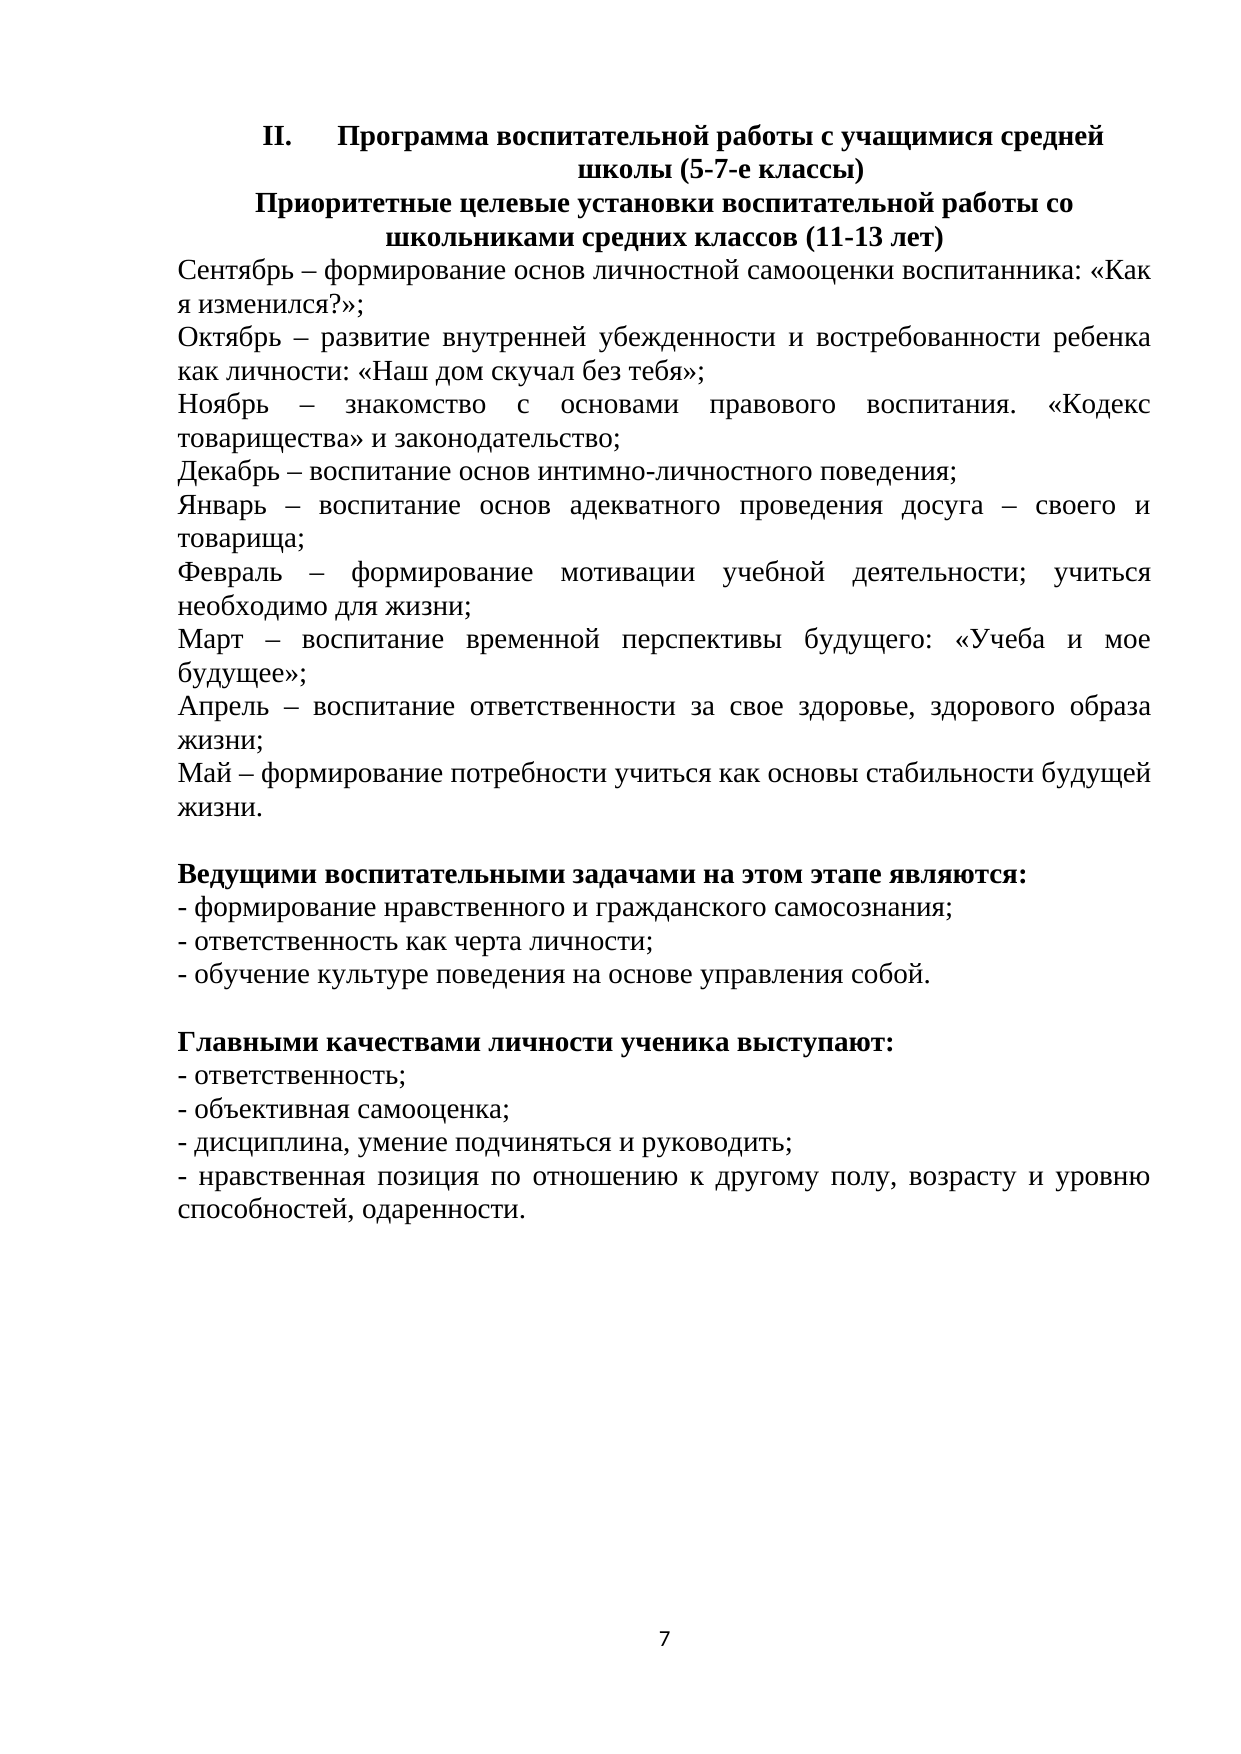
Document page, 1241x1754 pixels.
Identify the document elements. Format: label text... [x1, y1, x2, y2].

text Ведущими воспитательными задачами на этом этапе являются: [177, 856, 1152, 889]
text - ответственность; [177, 1057, 1152, 1091]
text Апрель – воспитание ответственности за свое здоровье, здорового образа жизни; [177, 688, 1152, 755]
text Главными качествами личности ученика выступают: [177, 1024, 1152, 1057]
text Октябрь – развитие внутренней убежденности и востребованности ребенка как личности: «Наш дом скучал без тебя»; [177, 319, 1152, 386]
text Приоритетные целевые установки воспитательной работы со школьниками средних классов (11-13 лет) [177, 185, 1152, 252]
text Декабрь – воспитание основ интимно-личностного поведения; [177, 453, 1152, 487]
text - формирование нравственного и гражданского самосознания; [177, 889, 1152, 923]
text Февраль – формирование мотивации учебной деятельности; учиться необходимо для жизни; [177, 554, 1152, 621]
text Март – воспитание временной перспективы будущего: «Учеба и мое будущее»; [177, 621, 1152, 688]
text - ответственность как черта личности; [177, 923, 1152, 957]
text Май – формирование потребности учиться как основы стабильности будущей жизни. [177, 755, 1152, 822]
text - нравственная позиция по отношению к другому полу, возрасту и уровню способностей, одаренности. [177, 1158, 1152, 1225]
text Сентябрь – формирование основ личностной самооценки воспитанника: «Как я изменился?»; [177, 252, 1152, 319]
list Программа воспитательной работы с учащимися средней школы (5-7-е классы) [215, 118, 1152, 185]
text Ноябрь – знакомство с основами правового воспитания. «Кодекс товарищества» и законодательство; [177, 386, 1152, 453]
text - дисциплина, умение подчиняться и руководить; [177, 1124, 1152, 1158]
text - обучение культуре поведения на основе управления собой. [177, 957, 1152, 990]
text - объективная самооценка; [177, 1091, 1152, 1124]
text Январь – воспитание основ адекватного проведения досуга – своего и товарища; [177, 487, 1152, 554]
